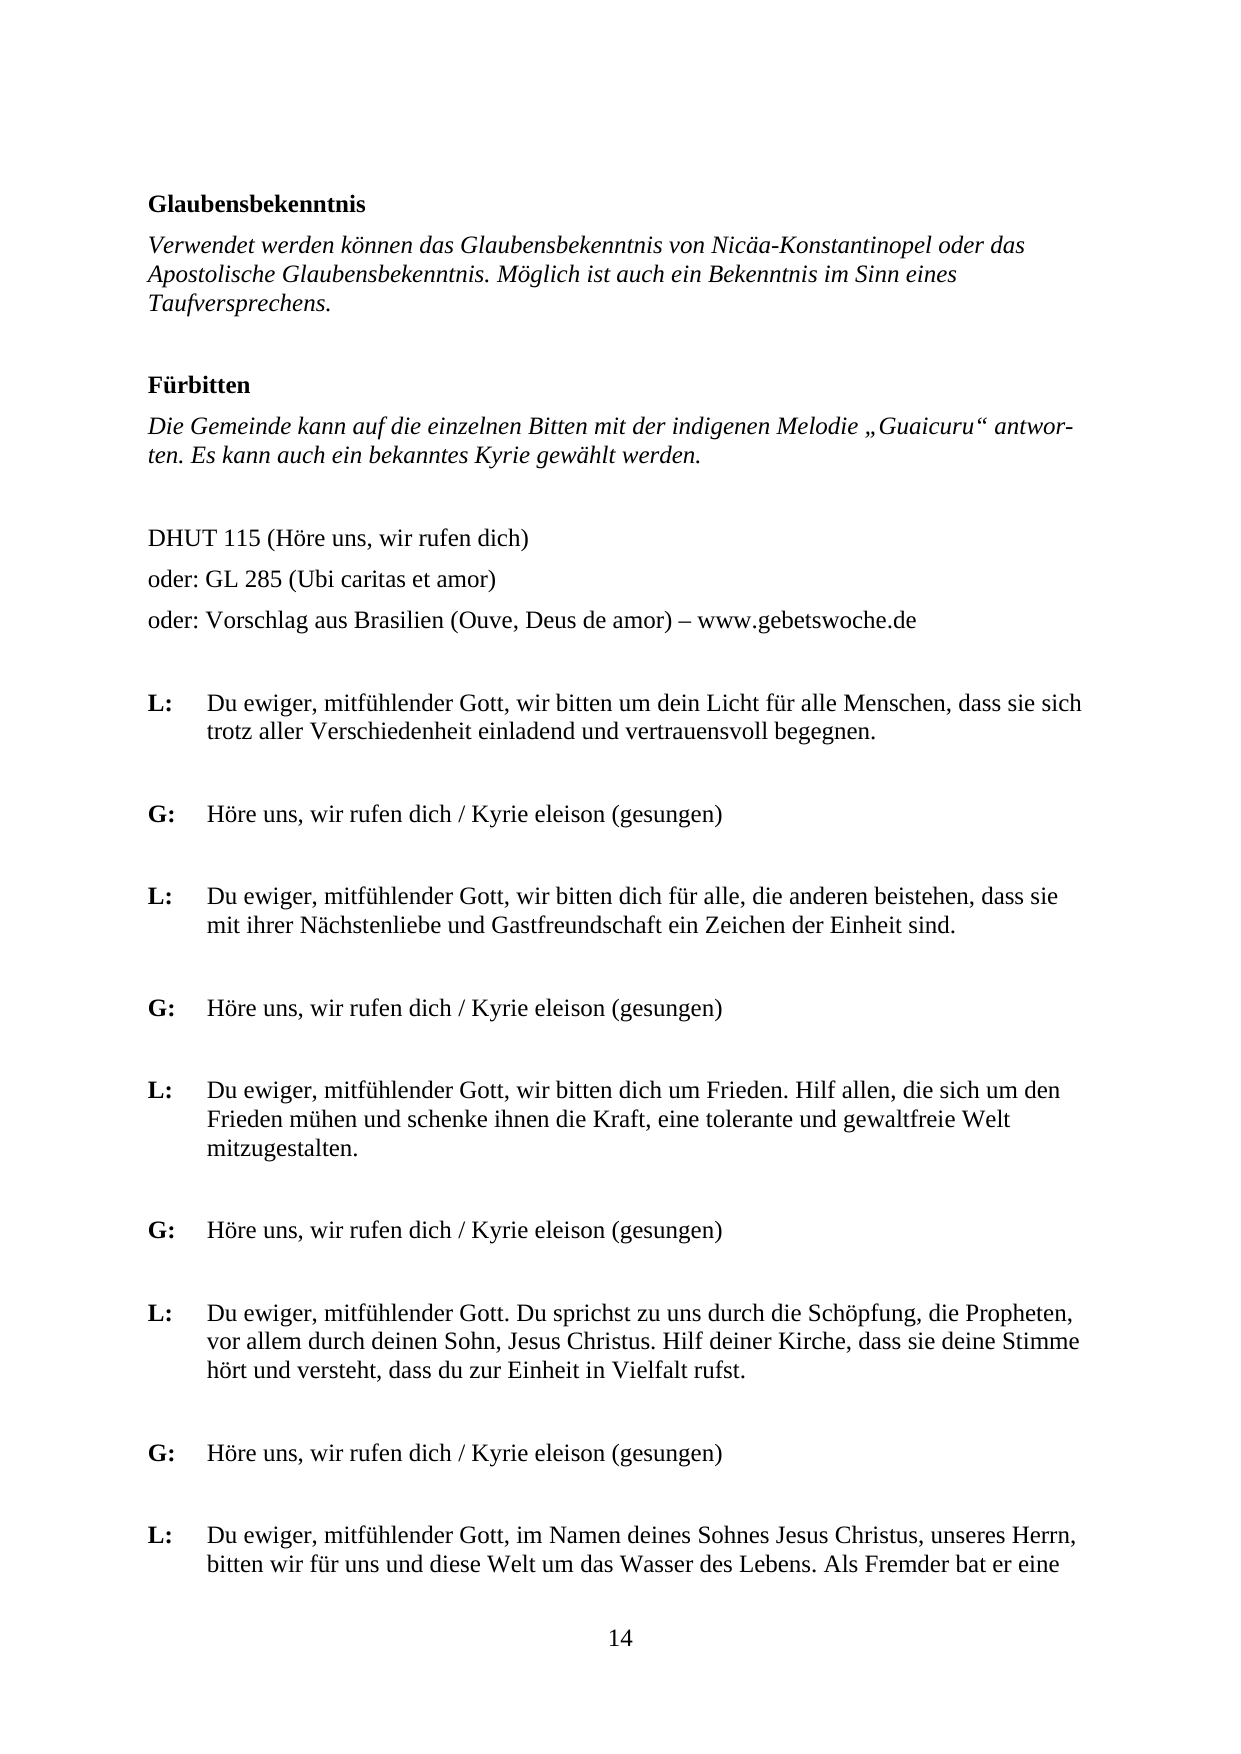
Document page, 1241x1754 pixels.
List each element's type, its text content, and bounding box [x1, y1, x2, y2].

text G: Höre uns, wir rufen dich / Kyrie eleison (gesungen) [148, 993, 1093, 1021]
text Glaubensbekenntnis [148, 189, 1093, 218]
text G: Höre uns, wir rufen dich / Kyrie eleison (gesungen) [148, 1215, 1093, 1244]
text Fürbitten [148, 370, 1093, 399]
text L: Du ewiger, mitfühlender Gott, wir bitten dich um Frieden. Hilf allen, die sich um den Frieden mühen und schenke ihnen die Kraft, eine tolerante und gewaltfreie Welt mitzugestalten. [148, 1075, 1093, 1161]
text L: Du ewiger, mitfühlender Gott, wir bitten um dein Licht für alle Menschen, dass sie sich trotz aller Verschiedenheit einladend und vertrauensvoll begegnen. [148, 688, 1093, 745]
text Die Gemeinde kann auf die einzelnen Bitten mit der indigenen Melodie „Guaicuru“ antwor-ten. Es kann auch ein bekanntes Kyrie gewählt werden. [148, 411, 1093, 469]
text Verwendet werden können das Glaubensbekenntnis von Nicäa-Konstantinopel oder das Apostolische Glaubensbekenntnis. Möglich ist auch ein Bekenntnis im Sinn eines Taufversprechens. [148, 230, 1093, 316]
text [148, 1520, 1093, 1578]
text oder: GL 285 (Ubi caritas et amor) [148, 564, 1093, 593]
text oder: Vorschlag aus Brasilien (Ouve, Deus de amor) – www.gebetswoche.de [148, 605, 1093, 634]
text G: Höre uns, wir rufen dich / Kyrie eleison (gesungen) [148, 1438, 1093, 1466]
text L: Du ewiger, mitfühlender Gott, wir bitten dich für alle, die anderen beistehen, dass sie mit ihrer Nächstenliebe und Gastfreundschaft ein Zeichen der Einheit sind. [148, 881, 1093, 939]
text G: Höre uns, wir rufen dich / Kyrie eleison (gesungen) [148, 799, 1093, 828]
text L: Du ewiger, mitfühlender Gott. Du sprichst zu uns durch die Schöpfung, die Propheten, vor allem durch deinen Sohn, Jesus Christus. Hilf deiner Kirche, dass sie deine Stimme hört und versteht, dass du zur Einheit in Vielfalt rufst. [148, 1298, 1093, 1384]
text DHUT 115 (Höre uns, wir rufen dich) [148, 523, 1093, 551]
